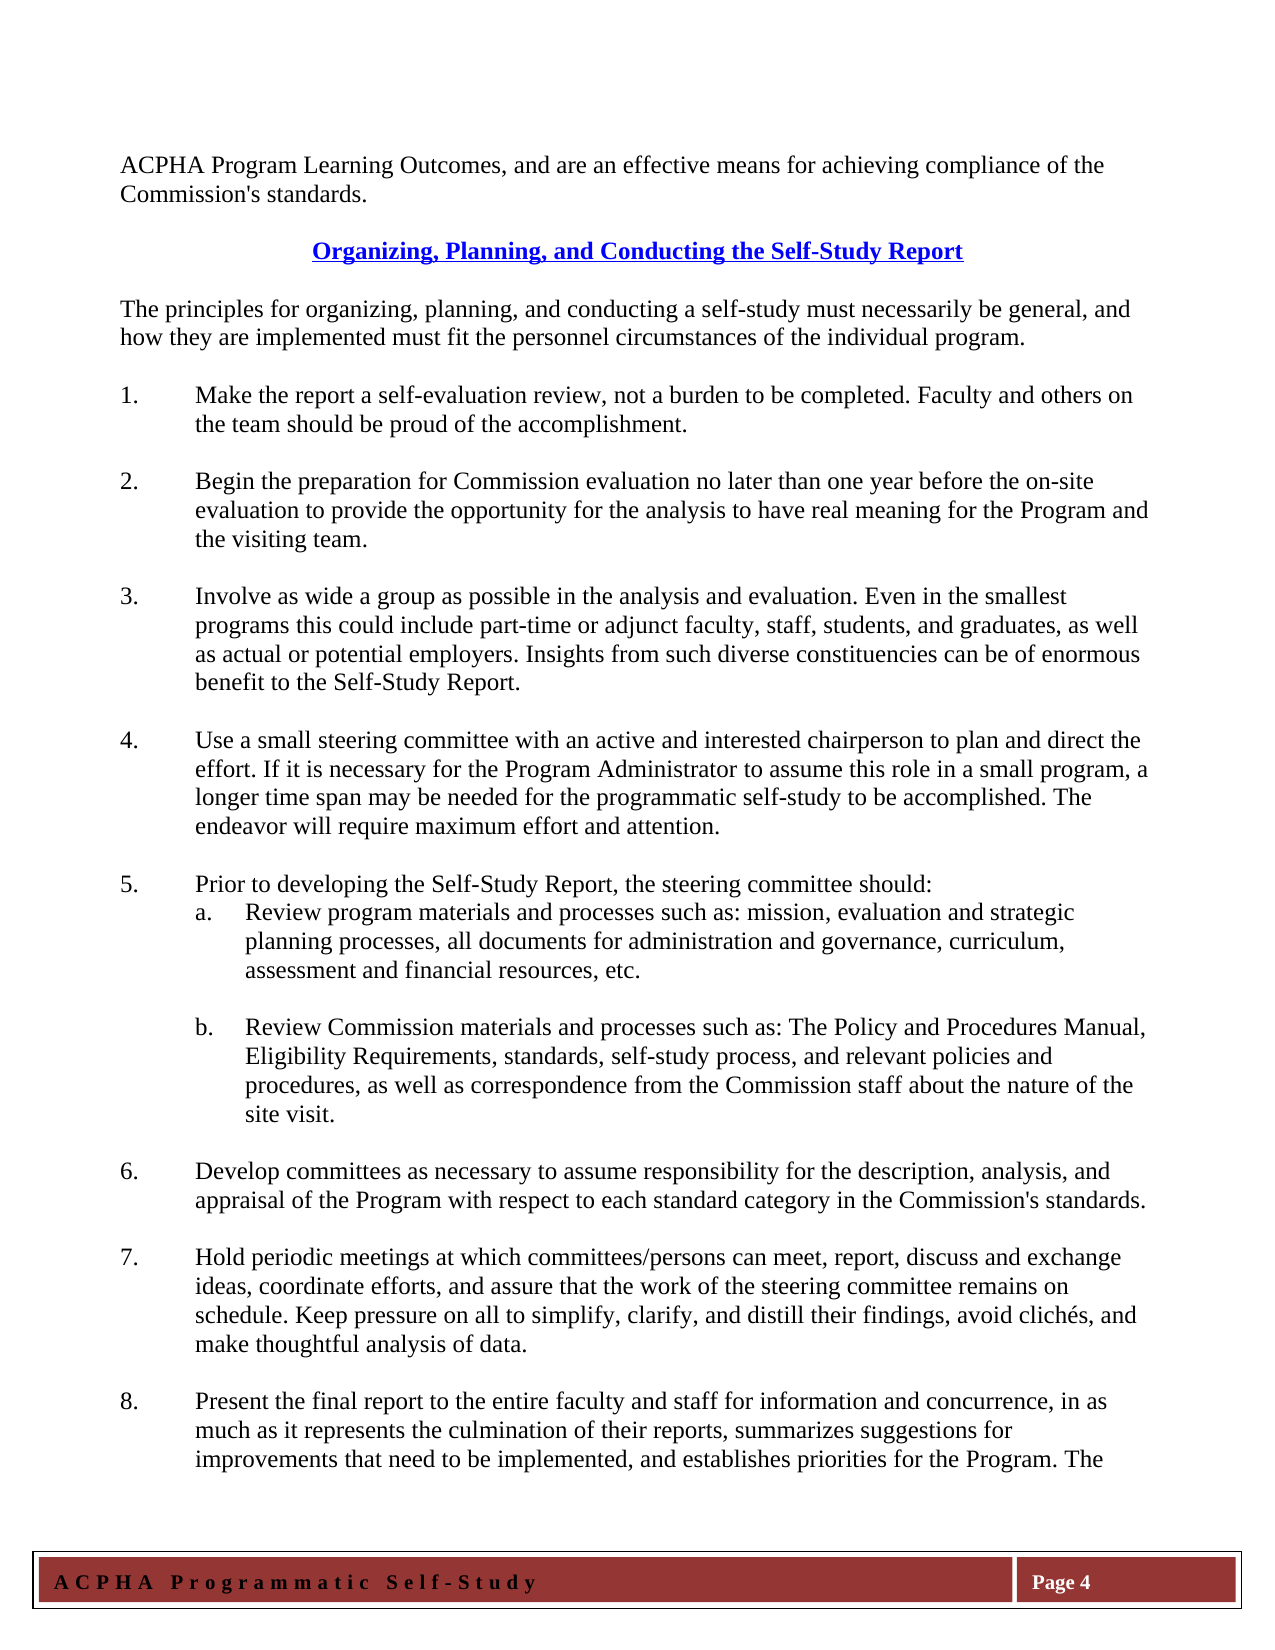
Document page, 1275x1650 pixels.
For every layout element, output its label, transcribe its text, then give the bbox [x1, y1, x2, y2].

text 1. Make the report a self-evaluation review, not a burden to be completed. Faculty and others on the team should be proud of the accomplishment. [120, 380, 1155, 437]
list Review program materials and processes such as: mission, evaluation and strategic planning processes, all documents for administration and governance, curriculum, assessment and financial resources, etc. [195, 897, 1155, 984]
list Review Commission materials and processes such as: The Policy and Procedures Manual, Eligibility Requirements, standards, self-study process, and relevant policies and procedures, as well as correspondence from the Commission staff about the nature of the site visit. [195, 1012, 1155, 1127]
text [120, 1386, 1155, 1472]
text 3. Involve as wide a group as possible in the analysis and evaluation. Even in the smallest programs this could include part-time or adjunct faculty, staff, students, and graduates, as well as actual or potential employers. Insights from such diverse constituencies can be of enormous benefit to the Self-Study Report. [120, 581, 1155, 696]
text 5. Prior to developing the Self-Study Report, the steering committee should: [120, 869, 1155, 897]
subtitle Organizing, Planning, and Conducting the Self-Study Report [120, 236, 1155, 265]
text 6. Develop committees as necessary to assume responsibility for the description, analysis, and appraisal of the Program with respect to each standard category in the Commission's standards. [120, 1156, 1155, 1214]
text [120, 150, 1155, 207]
text 2. Begin the preparation for Commission evaluation no later than one year before the on-site evaluation to provide the opportunity for the analysis to have real meaning for the Program and the visiting team. [120, 466, 1155, 552]
text 4. Use a small steering committee with an active and interested chairperson to plan and direct the effort. If it is necessary for the Program Administrator to assume this role in a small program, a longer time span may be needed for the programmatic self-study to be accomplished. The endeavor will require maximum effort and attention. [120, 725, 1155, 840]
text 7. Hold periodic meetings at which committees/persons can meet, report, discuss and exchange ideas, coordinate efforts, and assure that the work of the steering committee remains on schedule. Keep pressure on all to simplify, clarify, and distill their findings, avoid clichés, and make thoughtful analysis of data. [120, 1242, 1155, 1357]
text The principles for organizing, planning, and conducting a self-study must necessarily be general, and how they are implemented must fit the personnel circumstances of the individual program. [120, 294, 1155, 351]
